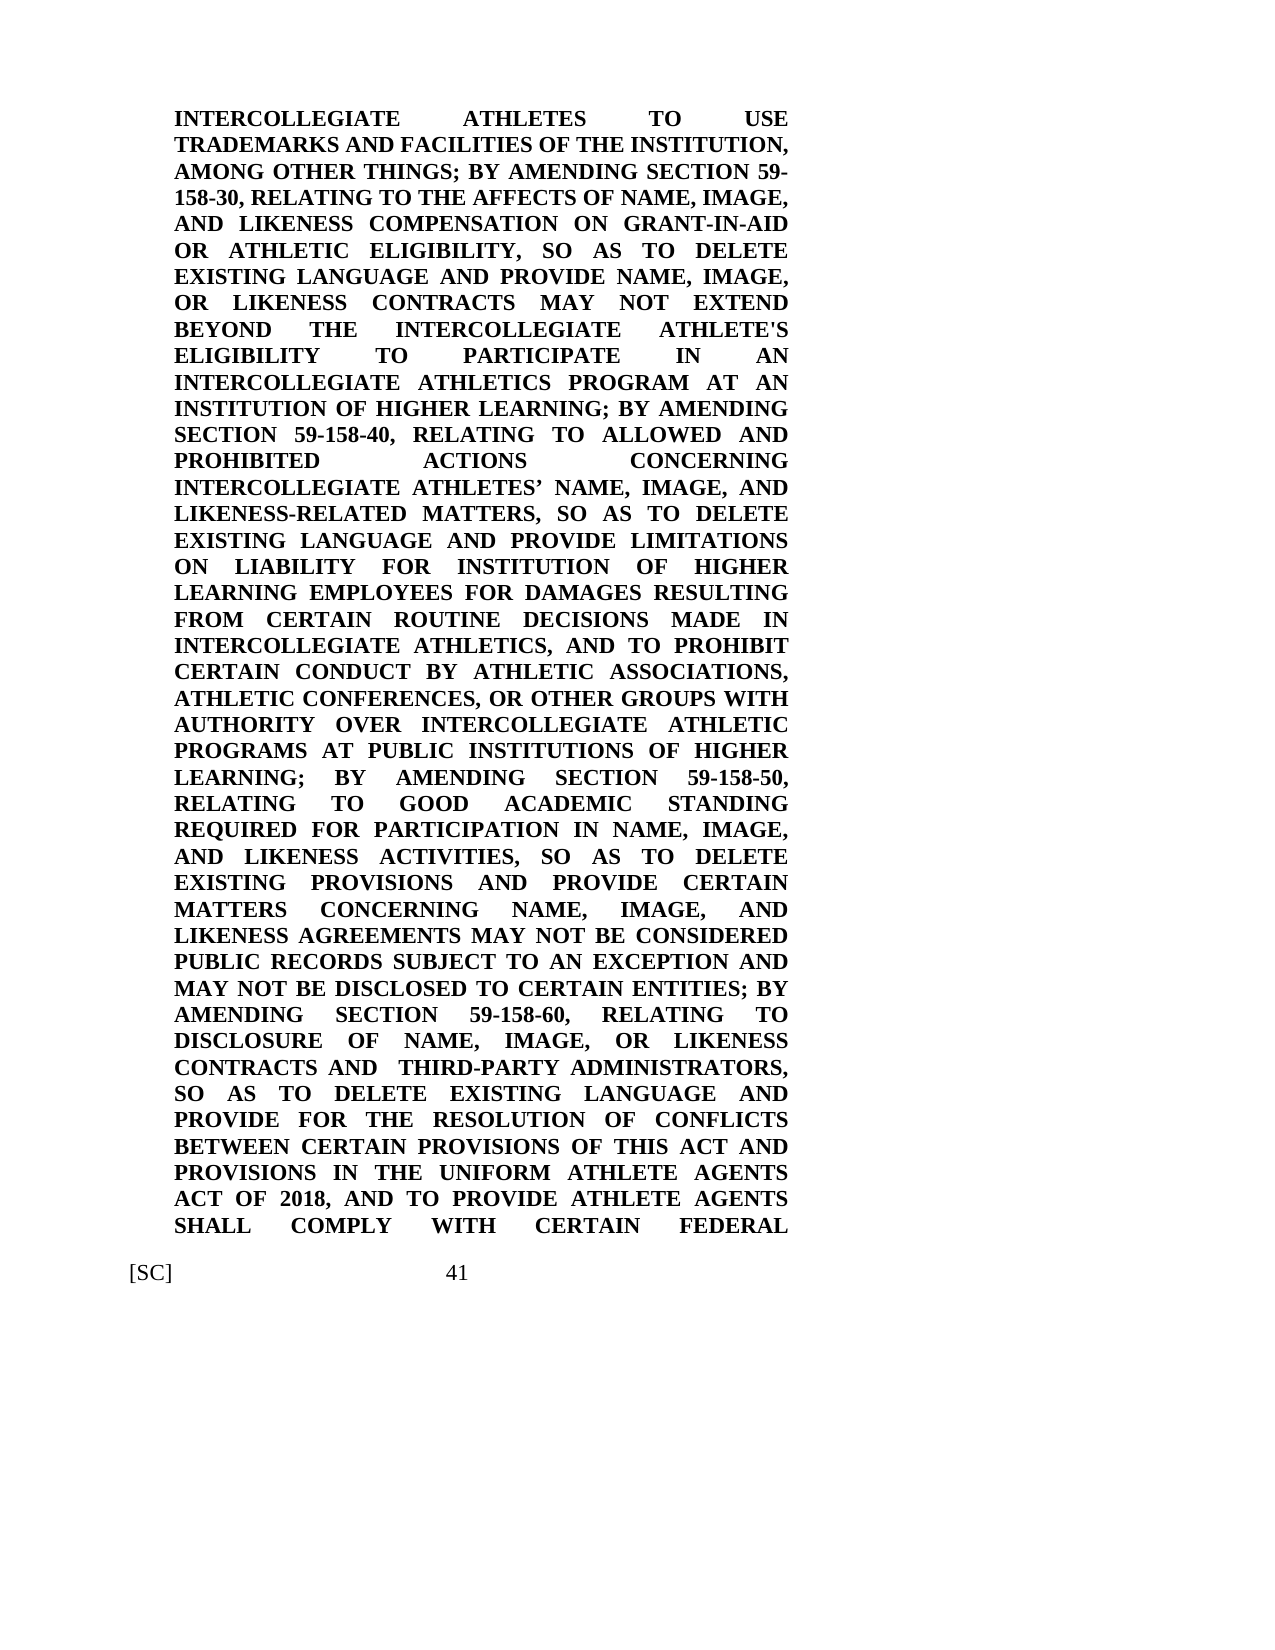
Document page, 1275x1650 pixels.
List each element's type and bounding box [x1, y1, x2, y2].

title [129, 105, 789, 1238]
